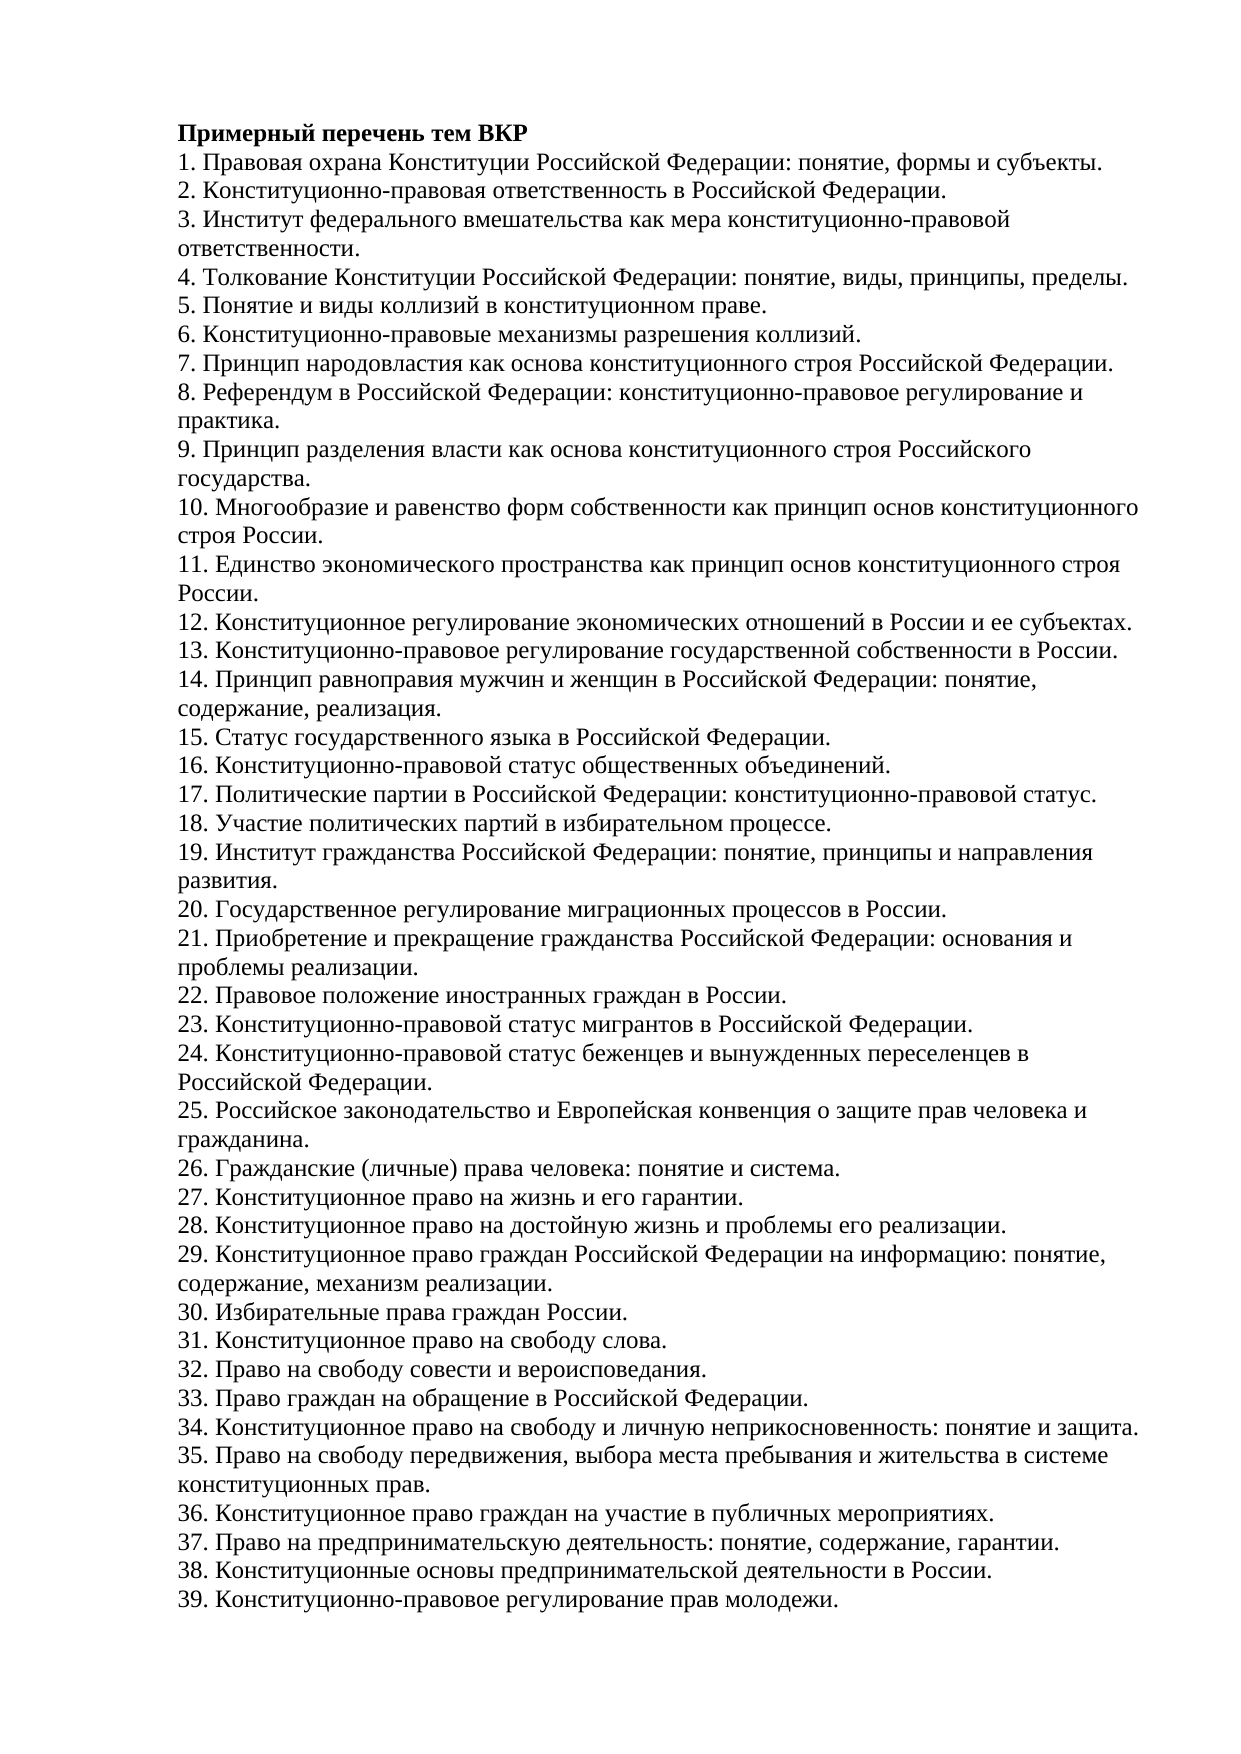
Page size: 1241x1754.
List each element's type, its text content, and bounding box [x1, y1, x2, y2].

text 8. Референдум в Российской Федерации: конституционно-правовое регулирование и [177, 377, 1152, 406]
text 18. Участие политических партий в избирательном процессе. [177, 808, 1152, 837]
text государства. [177, 463, 1152, 492]
text 30. Избирательные права граждан России. [177, 1297, 1152, 1326]
text конституционных прав. [177, 1469, 1152, 1498]
text проблемы реализации. [177, 952, 1152, 981]
text 39. Конституционно-правовое регулирование прав молодежи. [177, 1584, 1152, 1613]
text 38. Конституционные основы предпринимательской деятельности в России. [177, 1556, 1152, 1584]
text 33. Право граждан на обращение в Российской Федерации. [177, 1383, 1152, 1412]
text 35. Право на свободу передвижения, выбора места пребывания и жительства в системе [177, 1441, 1152, 1469]
text 2. Конституционно-правовая ответственность в Российской Федерации. [177, 176, 1152, 204]
text России. [177, 578, 1152, 607]
text 7. Принцип народовластия как основа конституционного строя Российской Федерации. [177, 348, 1152, 377]
text 20. Государственное регулирование миграционных процессов в России. [177, 894, 1152, 923]
text 15. Статус государственного языка в Российской Федерации. [177, 722, 1152, 751]
text 24. Конституционно-правовой статус беженцев и вынужденных переселенцев в [177, 1038, 1152, 1067]
text 37. Право на предпринимательскую деятельность: понятие, содержание, гарантии. [177, 1527, 1152, 1556]
text ответственности. [177, 233, 1152, 262]
text 19. Институт гражданства Российской Федерации: понятие, принципы и направления [177, 837, 1152, 866]
text 3. Институт федерального вмешательства как мера конституционно-правовой [177, 204, 1152, 233]
text практика. [177, 406, 1152, 434]
text 10. Многообразие и равенство форм собственности как принцип основ конституционного [177, 492, 1152, 521]
text 21. Приобретение и прекращение гражданства Российской Федерации: основания и [177, 923, 1152, 952]
text 26. Гражданские (личные) права человека: понятие и система. [177, 1153, 1152, 1182]
text 12. Конституционное регулирование экономических отношений в России и ее субъектах. [177, 607, 1152, 636]
text 32. Право на свободу совести и вероисповедания. [177, 1354, 1152, 1383]
text Российской Федерации. [177, 1067, 1152, 1096]
text 4. Толкование Конституции Российской Федерации: понятие, виды, принципы, пределы. [177, 262, 1152, 291]
text 11. Единство экономического пространства как принцип основ конституционного строя [177, 549, 1152, 578]
text гражданина. [177, 1124, 1152, 1153]
text 27. Конституционное право на жизнь и его гарантии. [177, 1182, 1152, 1211]
text 14. Принцип равноправия мужчин и женщин в Российской Федерации: понятие, [177, 664, 1152, 693]
text 9. Принцип разделения власти как основа конституционного строя Российского [177, 434, 1152, 463]
text 5. Понятие и виды коллизий в конституционном праве. [177, 291, 1152, 319]
text 25. Российское законодательство и Европейская конвенция о защите прав человека и [177, 1096, 1152, 1124]
text 1. Правовая охрана Конституции Российской Федерации: понятие, формы и субъекты. [177, 147, 1152, 176]
text развития. [177, 866, 1152, 894]
text 34. Конституционное право на свободу и личную неприкосновенность: понятие и защита. [177, 1412, 1152, 1441]
text 23. Конституционно-правовой статус мигрантов в Российской Федерации. [177, 1009, 1152, 1038]
text 31. Конституционное право на свободу слова. [177, 1326, 1152, 1354]
text содержание, механизм реализации. [177, 1268, 1152, 1297]
text 28. Конституционное право на достойную жизнь и проблемы его реализации. [177, 1211, 1152, 1239]
text 29. Конституционное право граждан Российской Федерации на информацию: понятие, [177, 1239, 1152, 1268]
text 36. Конституционное право граждан на участие в публичных мероприятиях. [177, 1498, 1152, 1527]
text Примерный перечень тем ВКР [177, 118, 1152, 147]
text содержание, реализация. [177, 693, 1152, 722]
text 16. Конституционно-правовой статус общественных объединений. [177, 751, 1152, 779]
text 17. Политические партии в Российской Федерации: конституционно-правовой статус. [177, 779, 1152, 808]
text 6. Конституционно-правовые механизмы разрешения коллизий. [177, 319, 1152, 348]
text 13. Конституционно-правовое регулирование государственной собственности в России. [177, 636, 1152, 664]
text 22. Правовое положение иностранных граждан в России. [177, 981, 1152, 1009]
text строя России. [177, 521, 1152, 549]
